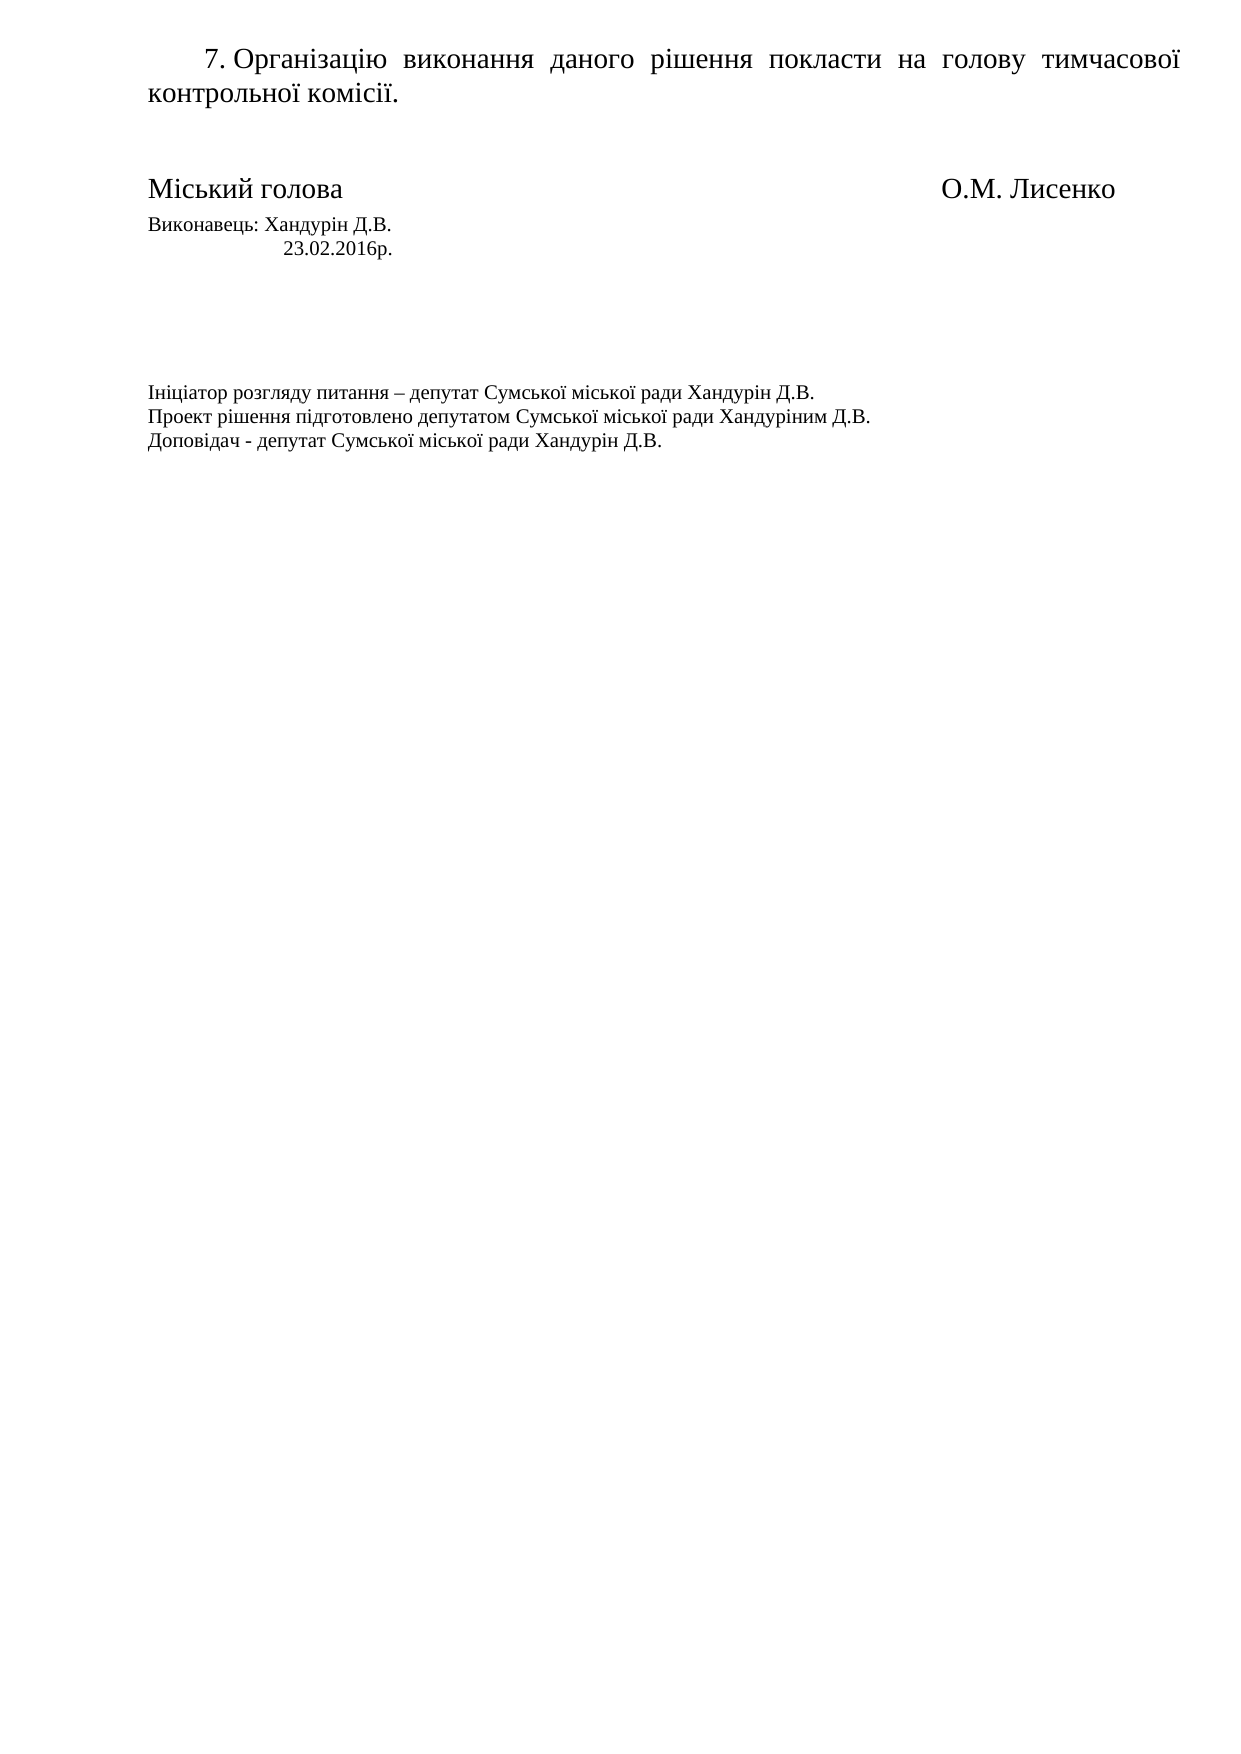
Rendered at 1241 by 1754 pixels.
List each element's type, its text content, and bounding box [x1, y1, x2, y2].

text Доповідач - депутат Сумської міської ради Хандурін Д.В. [148, 428, 1181, 452]
text Виконавець: Хандурін Д.В. [148, 212, 1181, 236]
text Міський голова О.М. Лисенко [148, 171, 1181, 204]
text 23.02.2016р. [148, 236, 1181, 260]
text 7. Організацію виконання даного рішення покласти на голову тимчасової контрольної комісії. [148, 41, 1181, 108]
text Проект рішення підготовлено депутатом Сумської міської ради Хандуріним Д.В. [148, 404, 1181, 428]
text Ініціатор розгляду питання – депутат Сумської міської ради Хандурін Д.В. [148, 380, 1181, 404]
